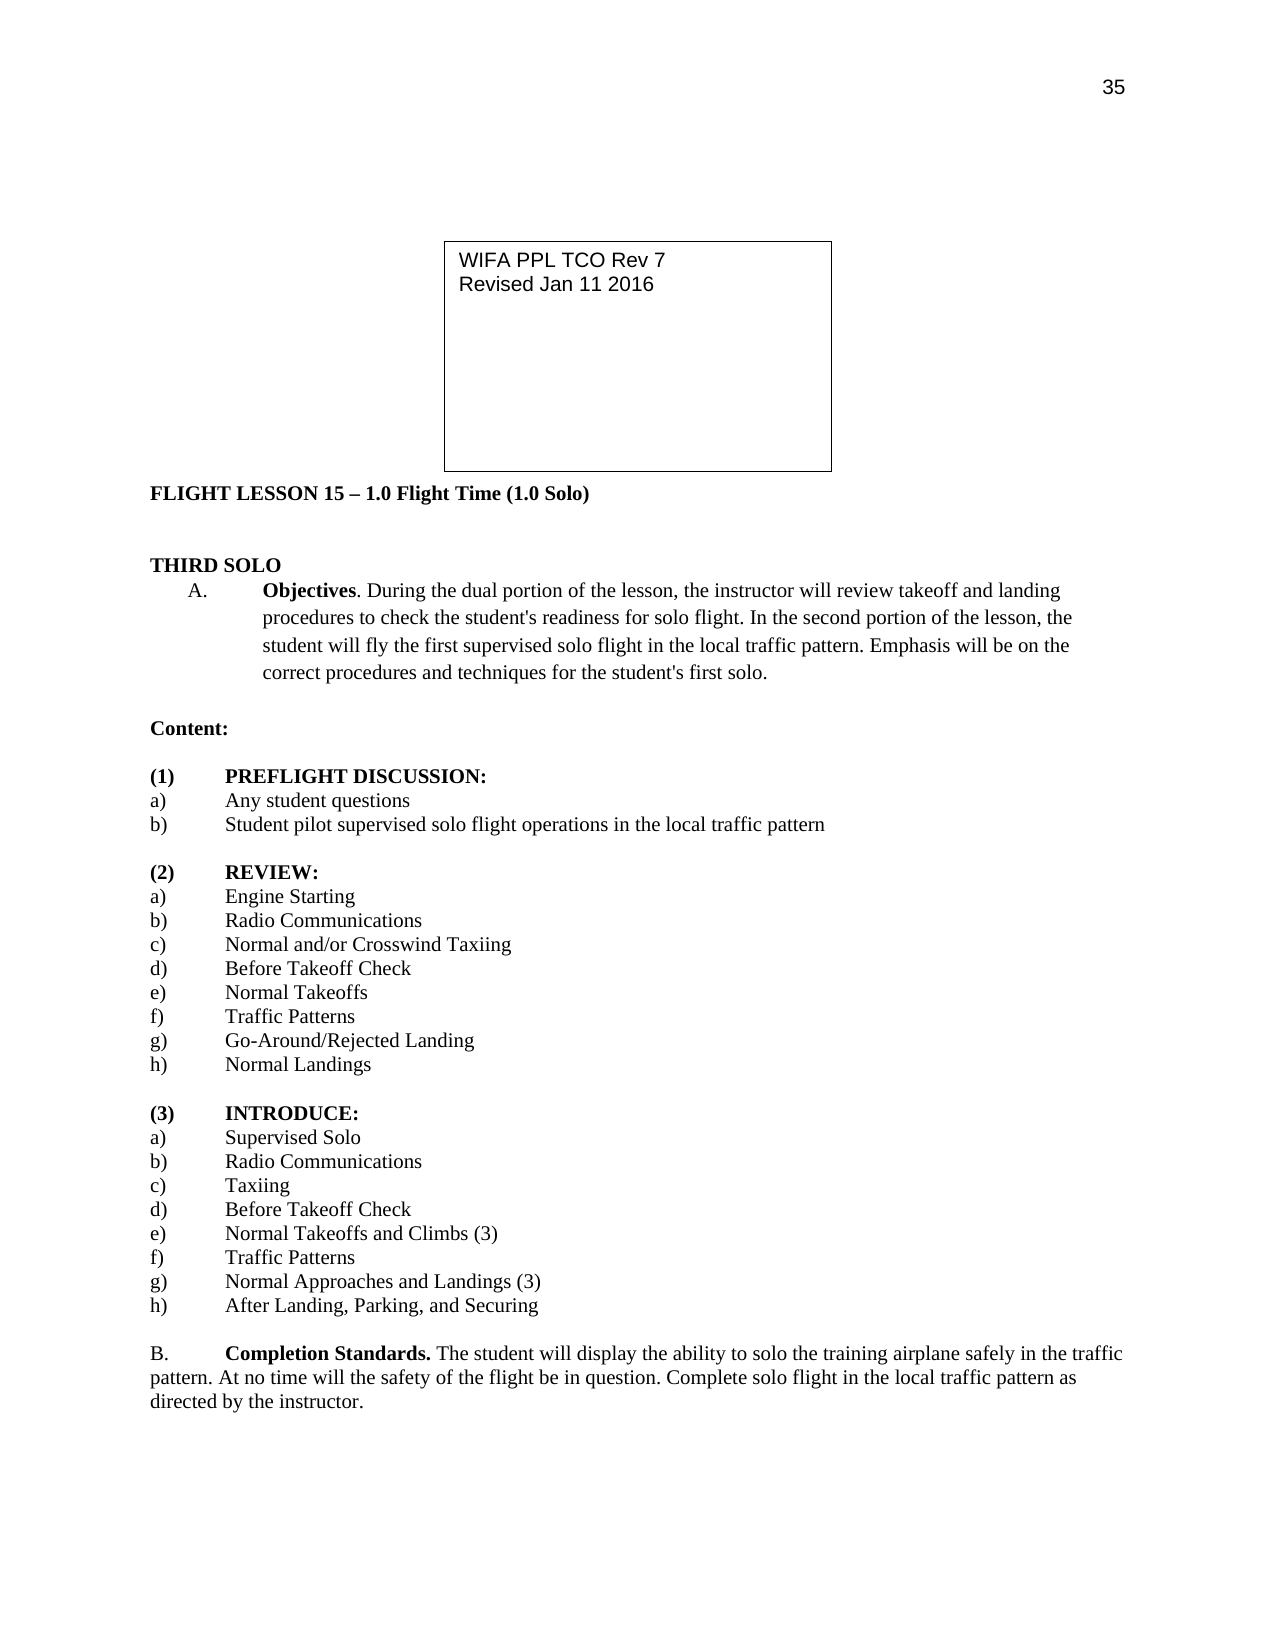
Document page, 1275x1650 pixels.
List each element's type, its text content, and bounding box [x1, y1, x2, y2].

text c) Taxiing [150, 1173, 1125, 1197]
text FLIGHT LESSON 15 – 1.0 Flight Time (1.0 Solo) [150, 481, 1125, 505]
text Content: [150, 716, 1125, 739]
text (3) INTRODUCE: [150, 1101, 1125, 1124]
text b) Student pilot supervised solo flight operations in the local traffic pattern [150, 812, 1125, 836]
text B. Completion Standards. The student will display the ability to solo the training airplane safely in the traffic pattern. At no time will the safety of the flight be in question. Complete solo flight in the local traffic pattern as directed by the instructor. [150, 1341, 1125, 1413]
text h) Normal Landings [150, 1052, 1125, 1076]
text f) Traffic Patterns [150, 1004, 1125, 1028]
text e) Normal Takeoffs and Climbs (3) [150, 1221, 1125, 1245]
text a) Supervised Solo [150, 1124, 1125, 1149]
text b) Radio Communications [150, 1149, 1125, 1173]
text h) After Landing, Parking, and Securing [150, 1293, 1125, 1317]
text b) Radio Communications [150, 908, 1125, 932]
text d) Before Takeoff Check [150, 1197, 1125, 1221]
text a) Engine Starting [150, 884, 1125, 908]
text THIRD SOLO [150, 553, 1125, 577]
text f) Traffic Patterns [150, 1245, 1125, 1269]
list Objectives. During the dual portion of the lesson, the instructor will review takeoff and landing procedures to check the student's readiness for solo flight. In the second portion of the lesson, the student will fly the first supervised solo flight in the local traffic pattern. Emphasis will be on the correct procedures and techniques for the student's first solo. [187, 577, 1125, 684]
text g) Normal Approaches and Landings (3) [150, 1269, 1125, 1293]
text d) Before Takeoff Check [150, 956, 1125, 980]
text e) Normal Takeoffs [150, 980, 1125, 1004]
text g) Go-Around/Rejected Landing [150, 1028, 1125, 1052]
text (1) PREFLIGHT DISCUSSION: [150, 764, 1125, 788]
text (2) REVIEW: [150, 860, 1125, 884]
text c) Normal and/or Crosswind Taxiing [150, 932, 1125, 956]
text a) Any student questions [150, 788, 1125, 812]
